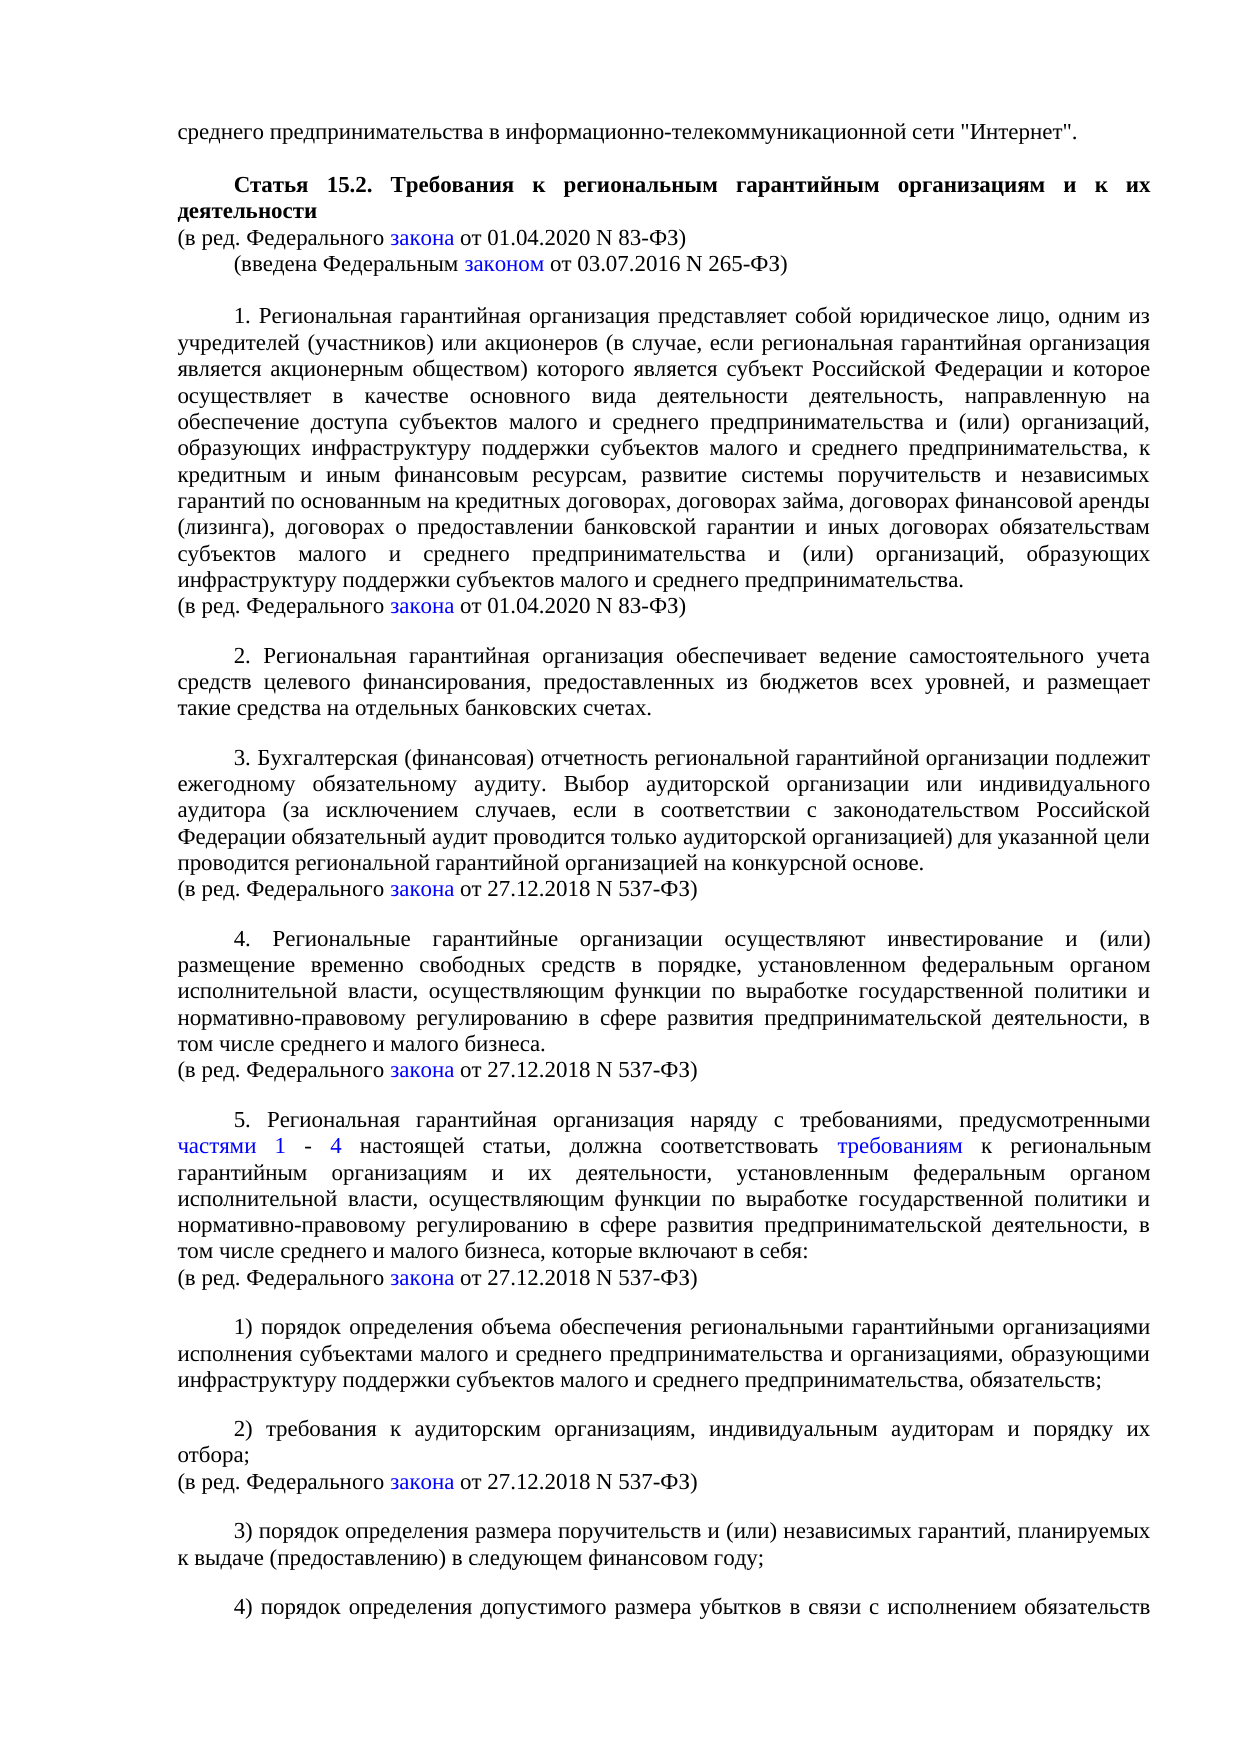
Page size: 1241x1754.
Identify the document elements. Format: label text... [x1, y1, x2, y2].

text (в ред. Федерального закона от 01.04.2020 N 83-ФЗ) [177, 592, 1152, 619]
text 3) порядок определения размера поручительств и (или) независимых гарантий, планируемых к выдаче (предоставлению) в следующем финансовом году; [177, 1517, 1152, 1570]
title Статья 15.2. Требования к региональным гарантийным организациям и к их деятельности [177, 171, 1152, 223]
text 2) требования к аудиторским организациям, индивидуальным аудиторам и порядку их отбора; [177, 1415, 1152, 1468]
text (в ред. Федерального закона от 27.12.2018 N 537-ФЗ) [177, 1264, 1152, 1290]
text 5. Региональная гарантийная организация наряду с требованиями, предусмотренными частями 1 - 4 настоящей статьи, должна соответствовать требованиям к региональным гарантийным организациям и их деятельности, установленным федеральным органом исполнительной власти, осуществляющим функции по выработке государственной политики и нормативно-правовому регулированию в сфере развития предпринимательской деятельности, в том числе среднего и малого бизнеса, которые включают в себя: [177, 1106, 1152, 1264]
text 1. Региональная гарантийная организация представляет собой юридическое лицо, одним из учредителей (участников) или акционеров (в случае, если региональная гарантийная организация является акционерным обществом) которого является субъект Российской Федерации и которое осуществляет в качестве основного вида деятельности деятельность, направленную на обеспечение доступа субъектов малого и среднего предпринимательства и (или) организаций, образующих инфраструктуру поддержки субъектов малого и среднего предпринимательства, к кредитным и иным финансовым ресурсам, развитие системы поручительств и независимых гарантий по основанным на кредитных договорах, договорах займа, договорах финансовой аренды (лизинга), договорах о предоставлении банковской гарантии и иных договорах обязательствам субъектов малого и среднего предпринимательства и (или) организаций, образующих инфраструктуру поддержки субъектов малого и среднего предпринимательства. [177, 303, 1152, 592]
text 4. Региональные гарантийные организации осуществляют инвестирование и (или) размещение временно свободных средств в порядке, установленном федеральным органом исполнительной власти, осуществляющим функции по выработке государственной политики и нормативно-правовому регулированию в сфере развития предпринимательской деятельности, в том числе среднего и малого бизнеса. [177, 925, 1152, 1057]
text (введена Федеральным законом от 03.07.2016 N 265-ФЗ) [177, 250, 1152, 276]
text (в ред. Федерального закона от 27.12.2018 N 537-ФЗ) [177, 1468, 1152, 1494]
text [177, 118, 1152, 144]
text (в ред. Федерального закона от 27.12.2018 N 537-ФЗ) [177, 1057, 1152, 1083]
text (в ред. Федерального закона от 01.04.2020 N 83-ФЗ) [177, 223, 1152, 250]
text 2. Региональная гарантийная организация обеспечивает ведение самостоятельного учета средств целевого финансирования, предоставленных из бюджетов всех уровней, и размещает такие средства на отдельных банковских счетах. [177, 642, 1152, 721]
text (в ред. Федерального закона от 27.12.2018 N 537-ФЗ) [177, 876, 1152, 902]
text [177, 1593, 1152, 1619]
text 3. Бухгалтерская (финансовая) отчетность региональной гарантийной организации подлежит ежегодному обязательному аудиту. Выбор аудиторской организации или индивидуального аудитора (за исключением случаев, если в соответствии с законодательством Российской Федерации обязательный аудит проводится только аудиторской организацией) для указанной цели проводится региональной гарантийной организацией на конкурсной основе. [177, 744, 1152, 876]
text 1) порядок определения объема обеспечения региональными гарантийными организациями исполнения субъектами малого и среднего предпринимательства и организациями, образующими инфраструктуру поддержки субъектов малого и среднего предпринимательства, обязательств; [177, 1313, 1152, 1392]
